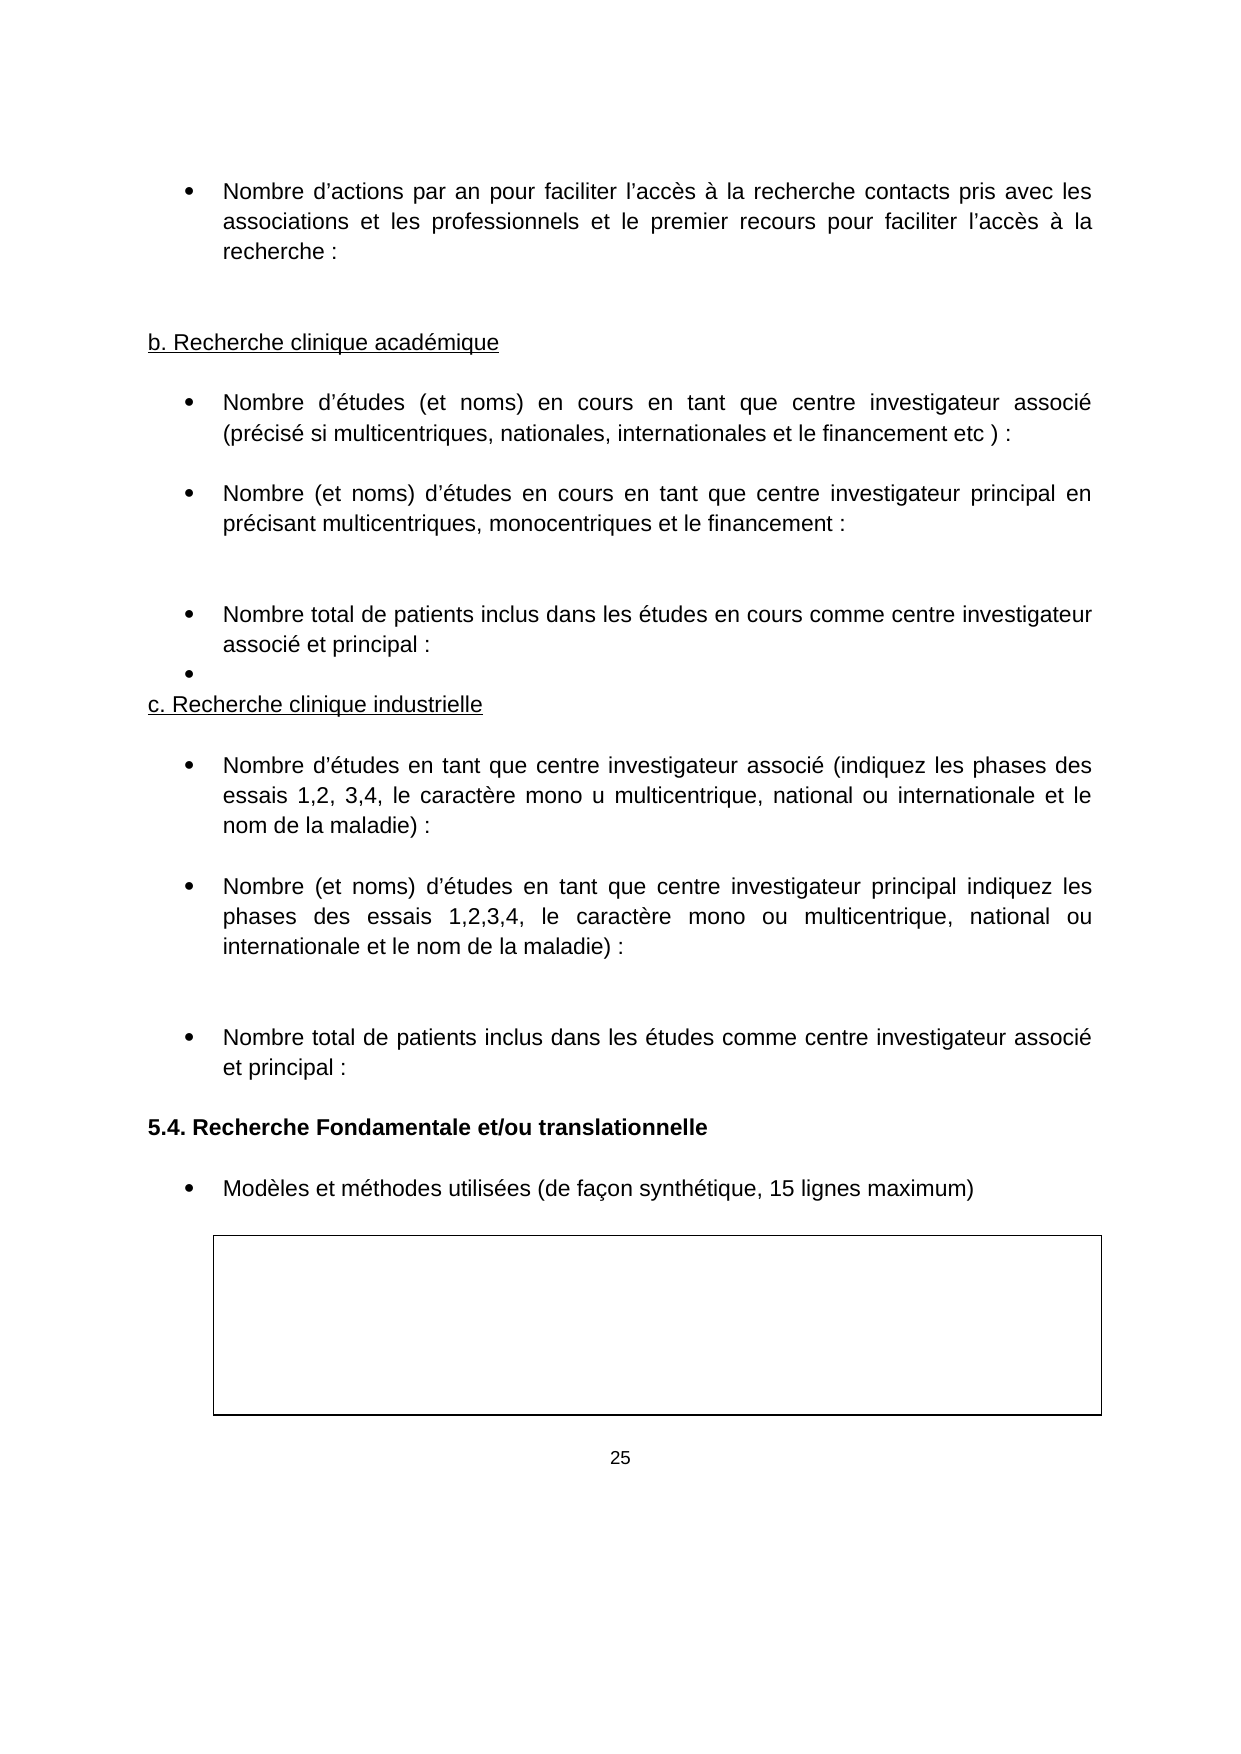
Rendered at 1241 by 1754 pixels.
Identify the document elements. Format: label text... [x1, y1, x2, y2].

list Nombre d’actions par an pour faciliter l’accès à la recherche contacts pris avec les associations et les professionnels et le premier recours pour faciliter l’accès à la recherche : [185, 178, 1093, 264]
text 5.4. Recherche Fondamentale et/ou translationnelle [148, 1114, 1093, 1141]
list Nombre total de patients inclus dans les études comme centre investigateur associé et principal : [185, 1024, 1093, 1080]
list Nombre (et noms) d’études en cours en tant que centre investigateur principal en précisant multicentriques, monocentriques et le financement : [185, 480, 1093, 536]
list Modèles et méthodes utilisées (de façon synthétique, 15 lignes maximum) [185, 1175, 1093, 1201]
text c. Recherche clinique industrielle [148, 691, 1093, 718]
text b. Recherche clinique académique [148, 329, 1093, 355]
list Nombre d’études (et noms) en cours en tant que centre investigateur associé (précisé si multicentriques, nationales, internationales et le financement etc ) : [185, 389, 1093, 446]
list Nombre total de patients inclus dans les études en cours comme centre investigateur associé et principal : [185, 601, 1093, 657]
list Nombre d’études en tant que centre investigateur associé (indiquez les phases des essais 1,2, 3,4, le caractère mono u multicentrique, national ou internationale et le nom de la maladie) : [185, 752, 1093, 838]
list Nombre (et noms) d’études en tant que centre investigateur principal indiquez les phases des essais 1,2,3,4, le caractère mono ou multicentrique, national ou internationale et le nom de la maladie) : [185, 873, 1093, 959]
